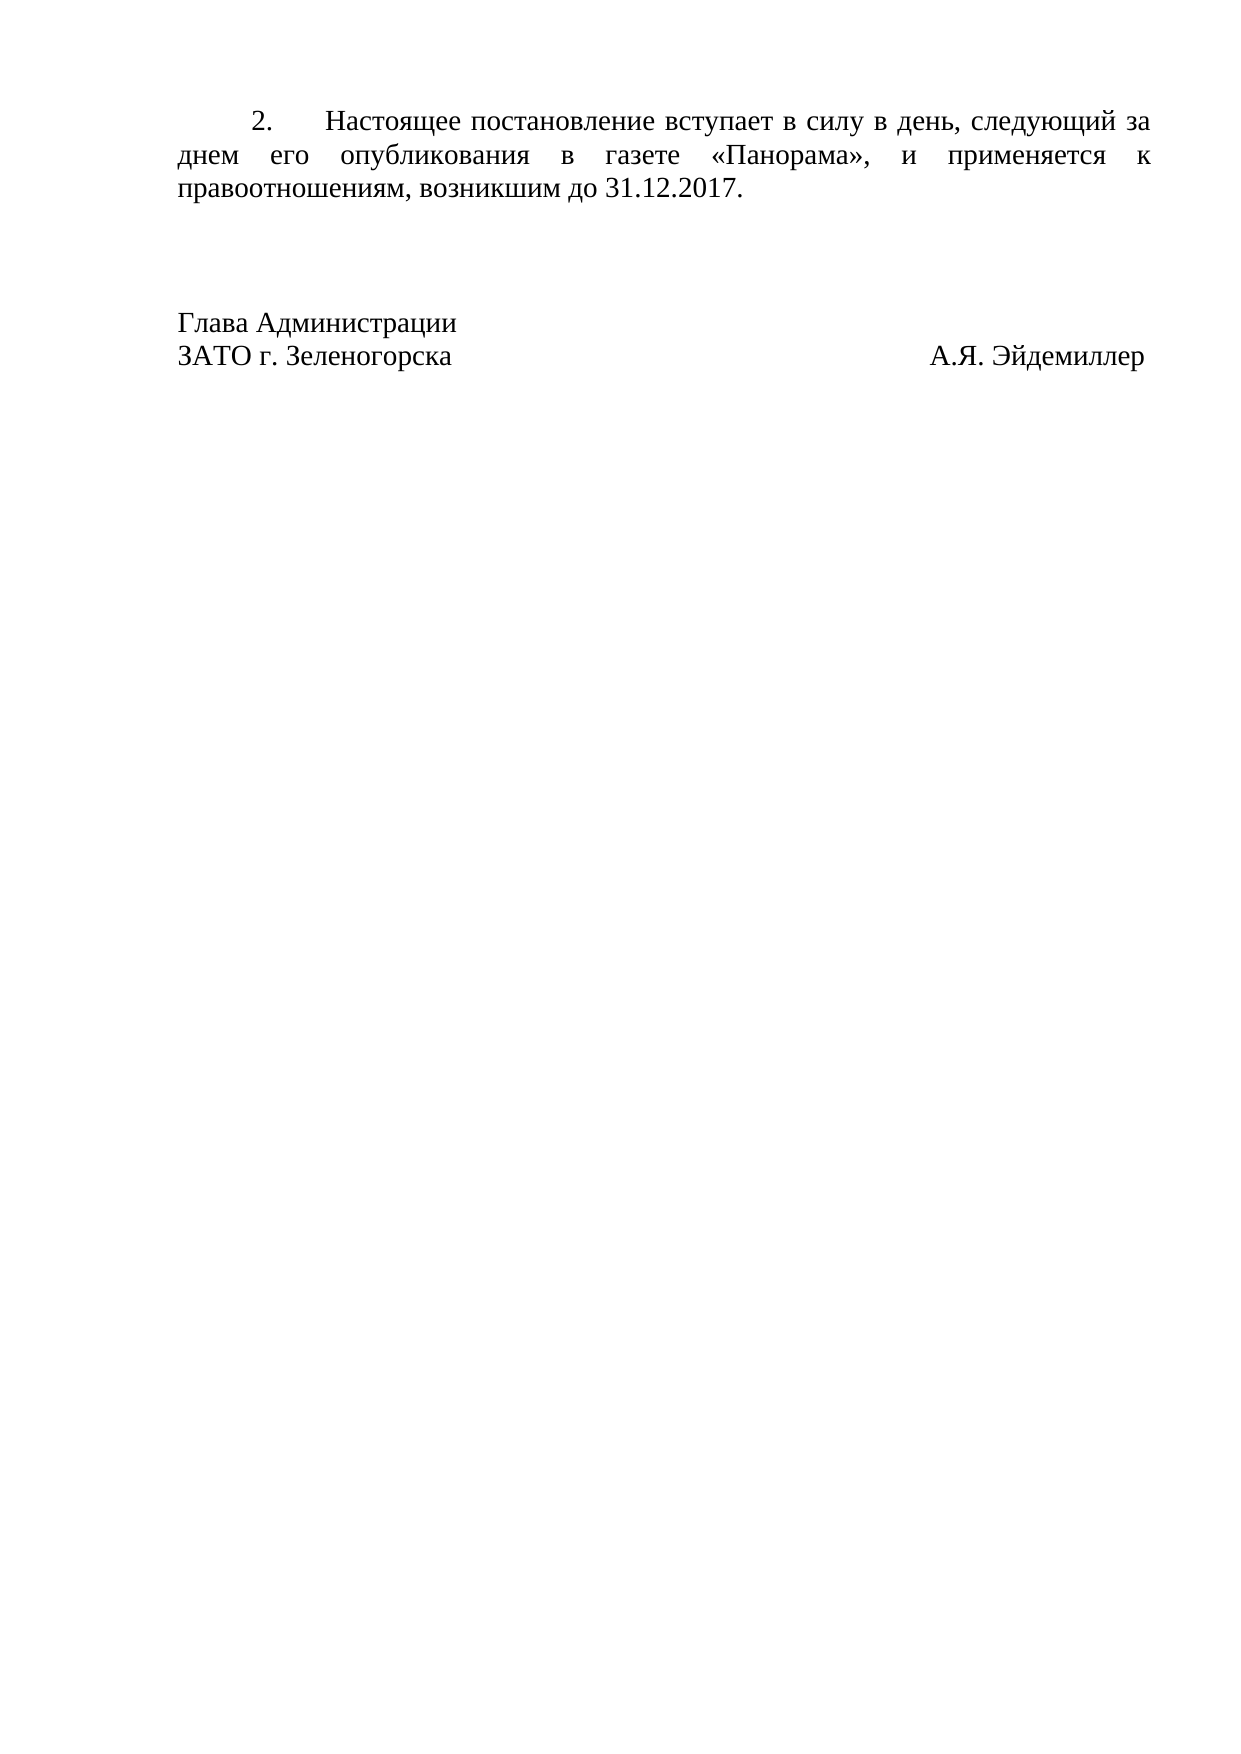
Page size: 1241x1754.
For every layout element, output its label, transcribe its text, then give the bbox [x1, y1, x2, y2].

list Настоящее постановление вступает в силу в день, следующий за днем его опубликования в газете «Панорама», и применяется к правоотношениям, возникшим до 31.12.2017. [177, 103, 1152, 204]
text Глава Администрации [177, 305, 1152, 338]
text ЗАТО г. Зеленогорска А.Я. Эйдемиллер [177, 338, 1152, 372]
